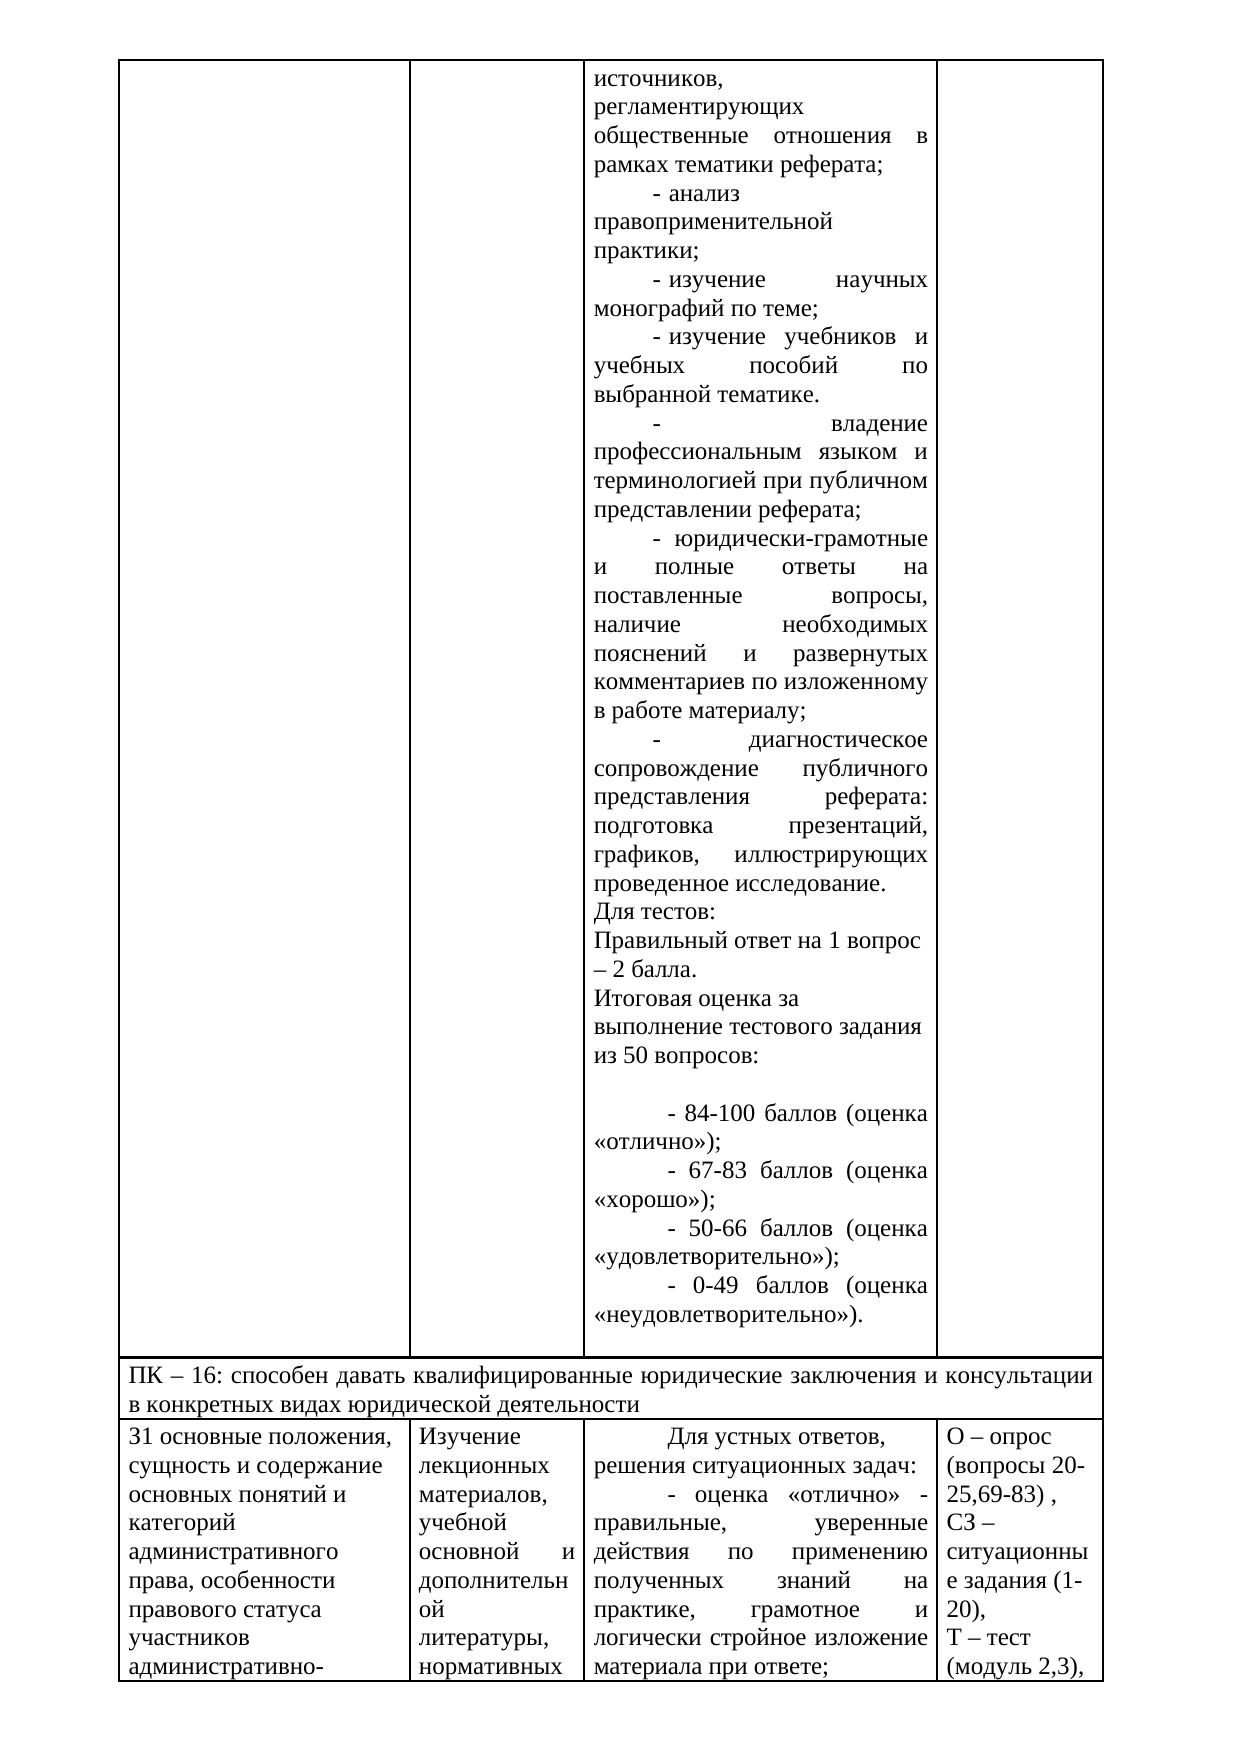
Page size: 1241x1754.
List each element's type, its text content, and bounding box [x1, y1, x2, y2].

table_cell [411, 61, 583, 1356]
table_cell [120, 61, 409, 1356]
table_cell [120, 1420, 409, 1680]
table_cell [411, 1420, 583, 1680]
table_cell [938, 61, 1102, 1356]
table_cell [938, 1420, 1102, 1680]
table_cell ПК – 16: способен давать квалифицированные юридические заключения и консультации в конкретных видах юридической деятельности [120, 1359, 1102, 1418]
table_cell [585, 61, 936, 1356]
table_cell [585, 1420, 936, 1680]
